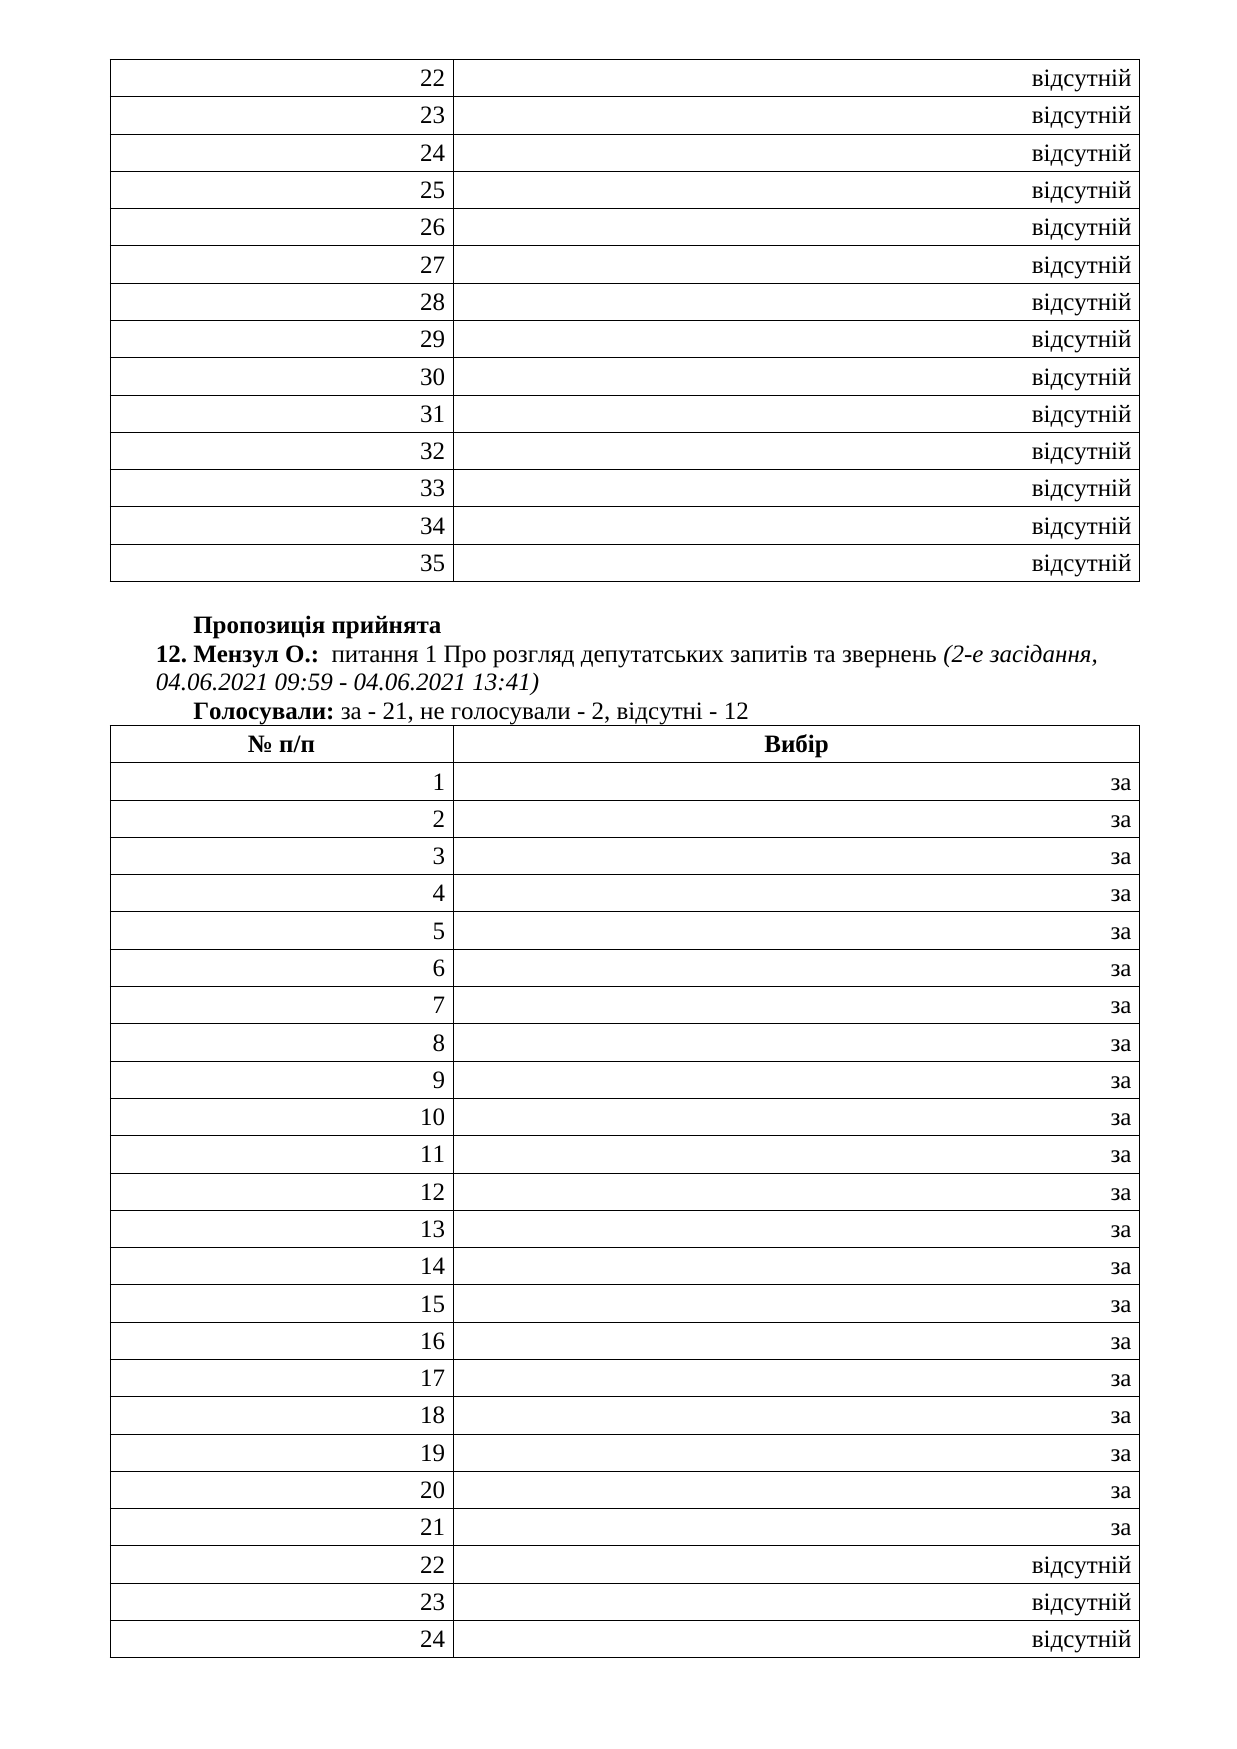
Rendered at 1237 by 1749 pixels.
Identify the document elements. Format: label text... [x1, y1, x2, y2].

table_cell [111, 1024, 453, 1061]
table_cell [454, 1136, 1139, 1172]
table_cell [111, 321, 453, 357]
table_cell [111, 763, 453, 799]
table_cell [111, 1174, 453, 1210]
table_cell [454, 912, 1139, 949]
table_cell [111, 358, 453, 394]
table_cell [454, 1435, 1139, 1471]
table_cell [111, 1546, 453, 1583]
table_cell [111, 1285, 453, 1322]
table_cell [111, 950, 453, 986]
text 12. Мензул О.: питання 1 Про розгляд депутатських запитів та звернень (2-е засідання, 04.06.2021 09:59 - 04.06.2021 13:41) [156, 639, 1148, 696]
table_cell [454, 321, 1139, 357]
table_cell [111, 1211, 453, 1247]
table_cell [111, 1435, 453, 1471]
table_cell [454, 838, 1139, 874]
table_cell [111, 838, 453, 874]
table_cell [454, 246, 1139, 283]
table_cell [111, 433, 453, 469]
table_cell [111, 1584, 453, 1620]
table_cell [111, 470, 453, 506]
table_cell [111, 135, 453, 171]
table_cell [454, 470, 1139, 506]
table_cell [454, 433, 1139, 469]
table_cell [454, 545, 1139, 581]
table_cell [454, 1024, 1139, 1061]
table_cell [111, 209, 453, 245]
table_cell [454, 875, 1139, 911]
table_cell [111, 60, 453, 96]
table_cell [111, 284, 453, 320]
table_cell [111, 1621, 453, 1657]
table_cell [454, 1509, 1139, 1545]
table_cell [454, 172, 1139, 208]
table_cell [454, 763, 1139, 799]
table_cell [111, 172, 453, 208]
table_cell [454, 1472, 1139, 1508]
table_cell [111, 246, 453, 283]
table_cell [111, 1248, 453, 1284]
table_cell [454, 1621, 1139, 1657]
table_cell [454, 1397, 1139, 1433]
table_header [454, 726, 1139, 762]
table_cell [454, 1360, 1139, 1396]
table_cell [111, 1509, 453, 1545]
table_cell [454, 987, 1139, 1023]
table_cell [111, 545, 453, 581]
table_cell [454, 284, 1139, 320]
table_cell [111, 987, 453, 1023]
text Пропозиція прийнята [193, 581, 1148, 639]
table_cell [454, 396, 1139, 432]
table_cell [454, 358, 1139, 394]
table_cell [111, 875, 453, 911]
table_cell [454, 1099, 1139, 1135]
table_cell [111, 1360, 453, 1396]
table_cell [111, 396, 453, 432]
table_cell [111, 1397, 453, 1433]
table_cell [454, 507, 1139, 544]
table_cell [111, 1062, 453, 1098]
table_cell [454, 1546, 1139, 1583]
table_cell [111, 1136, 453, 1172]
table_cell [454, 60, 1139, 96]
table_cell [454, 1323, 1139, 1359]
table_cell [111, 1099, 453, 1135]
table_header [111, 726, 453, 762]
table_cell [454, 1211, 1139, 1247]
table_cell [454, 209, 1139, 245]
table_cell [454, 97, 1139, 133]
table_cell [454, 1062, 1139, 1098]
text Голосували: за - 21, не голосували - 2, відсутні - 12 [193, 696, 1148, 725]
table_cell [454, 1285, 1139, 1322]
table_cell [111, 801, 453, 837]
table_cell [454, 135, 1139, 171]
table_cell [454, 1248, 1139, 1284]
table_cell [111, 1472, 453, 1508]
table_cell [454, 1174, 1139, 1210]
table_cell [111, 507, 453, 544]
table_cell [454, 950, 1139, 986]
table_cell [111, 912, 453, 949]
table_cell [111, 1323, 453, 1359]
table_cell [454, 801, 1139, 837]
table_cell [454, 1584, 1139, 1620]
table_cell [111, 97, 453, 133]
